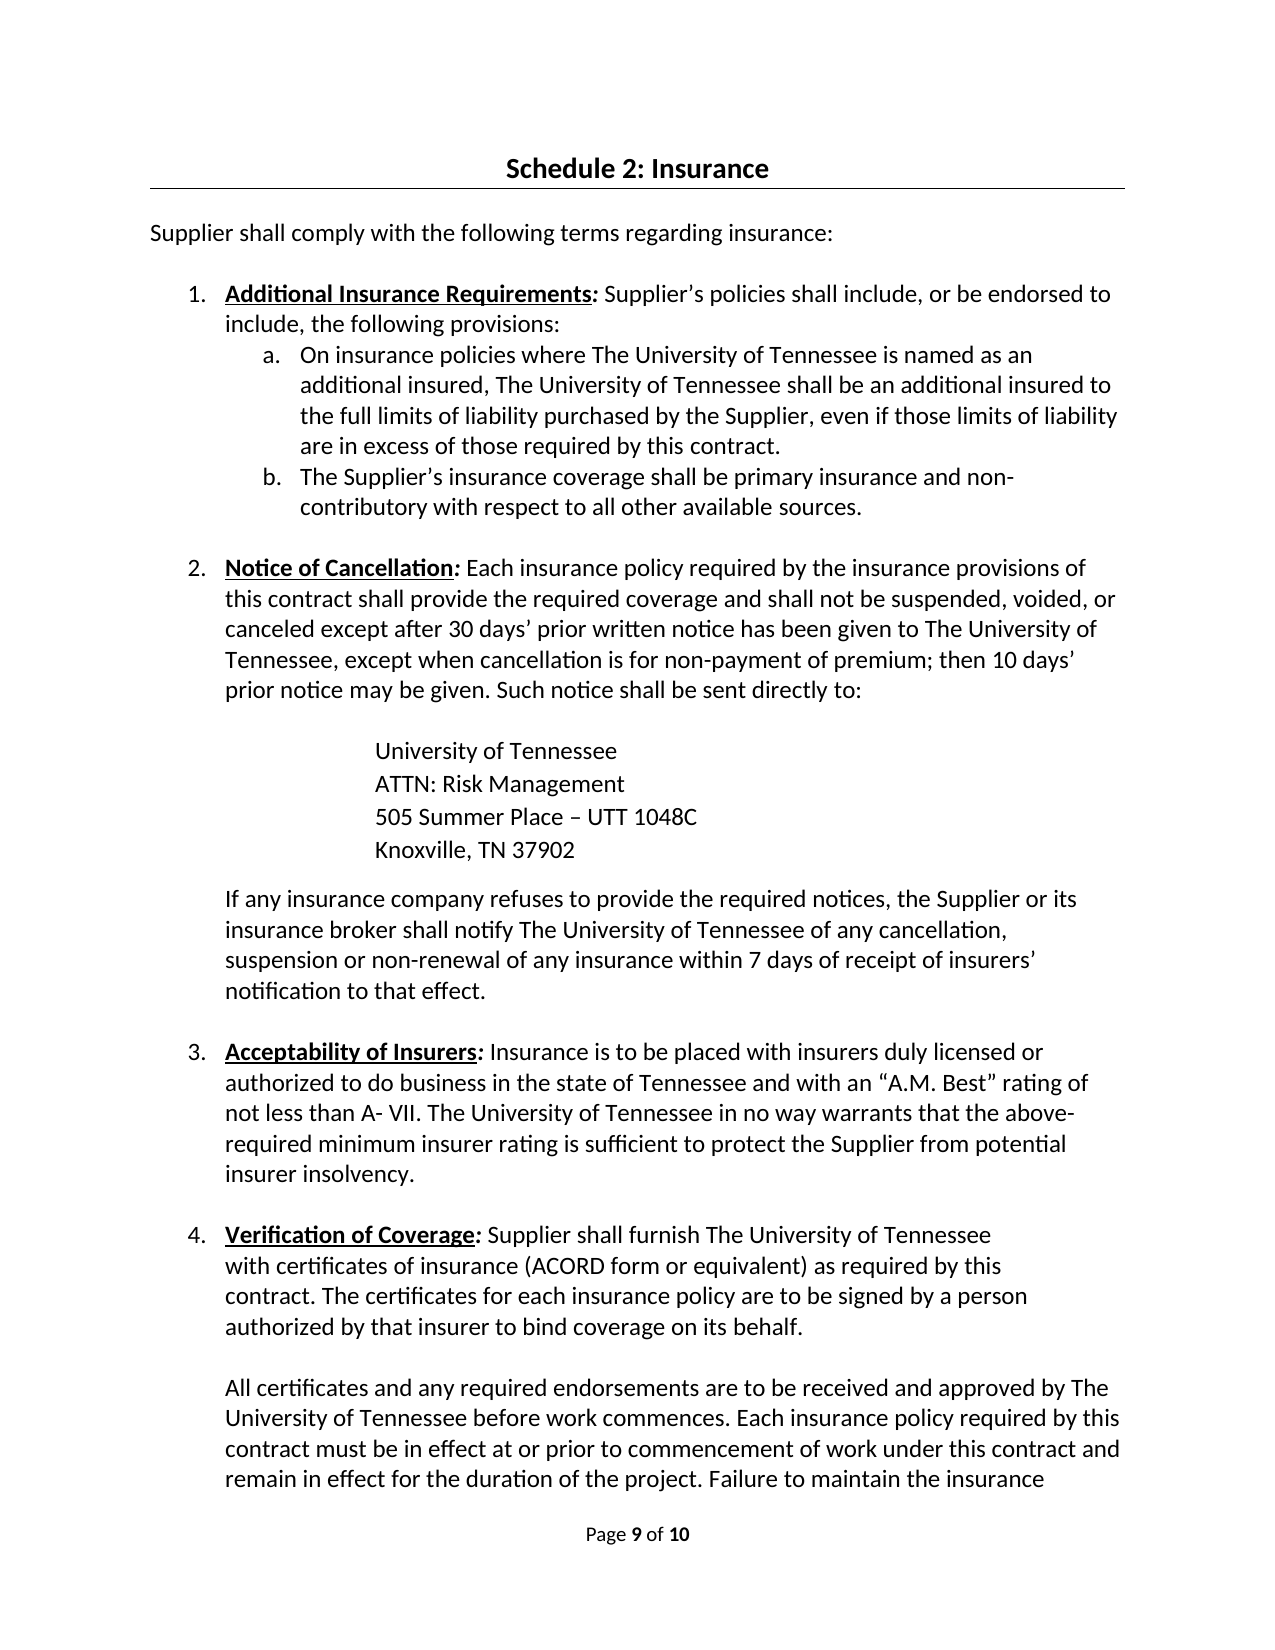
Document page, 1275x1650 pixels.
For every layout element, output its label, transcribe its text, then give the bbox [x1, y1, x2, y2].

list Additional Insurance Requirements: Supplier’s policies shall include, or be endorsed to include, the following provisions: [187, 278, 1125, 339]
text Schedule 2: Insurance [150, 150, 1125, 188]
list Verification of Coverage: Supplier shall furnish The University of Tennessee with certificates of insurance (ACORD form or equivalent) as required by this contract. The certificates for each insurance policy are to be signed by a person authorized by that insurer to bind coverage on its behalf. [187, 1219, 1042, 1341]
list On insurance policies where The University of Tennessee is named as an additional insured, The University of Tennessee shall be an additional insured to the full limits of liability purchased by the Supplier, even if those limits of liability are in excess of those required by this contract. [262, 339, 1125, 461]
list University of Tennessee ATTN: Risk Management 505 Summer Place – UTT 1048C Knoxville, TN 37902 [375, 735, 1125, 864]
text Supplier shall comply with the following terms regarding insurance: [150, 217, 1125, 247]
list Notice of Cancellation: Each insurance policy required by the insurance provisions of this contract shall provide the required coverage and shall not be suspended, voided, or canceled except after 30 days’ prior written notice has been given to The University of Tennessee, except when cancellation is for non-payment of premium; then 10 days’ prior notice may be given. Such notice shall be sent directly to: [187, 552, 1125, 705]
list The Supplier’s insurance coverage shall be primary insurance and non-contributory with respect to all other available sources. [262, 461, 1125, 522]
list Acceptability of Insurers: Insurance is to be placed with insurers duly licensed or authorized to do business in the state of Tennessee and with an “A.M. Best” rating of not less than A- VII. The University of Tennessee in no way warrants that the above-required minimum insurer rating is sufficient to protect the Supplier from potential insurer insolvency. [187, 1036, 1125, 1189]
text If any insurance company refuses to provide the required notices, the Supplier or its insurance broker shall notify The University of Tennessee of any cancellation, suspension or non-renewal of any insurance within 7 days of receipt of insurers’ notification to that effect. [225, 884, 1125, 1006]
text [225, 1372, 1125, 1494]
